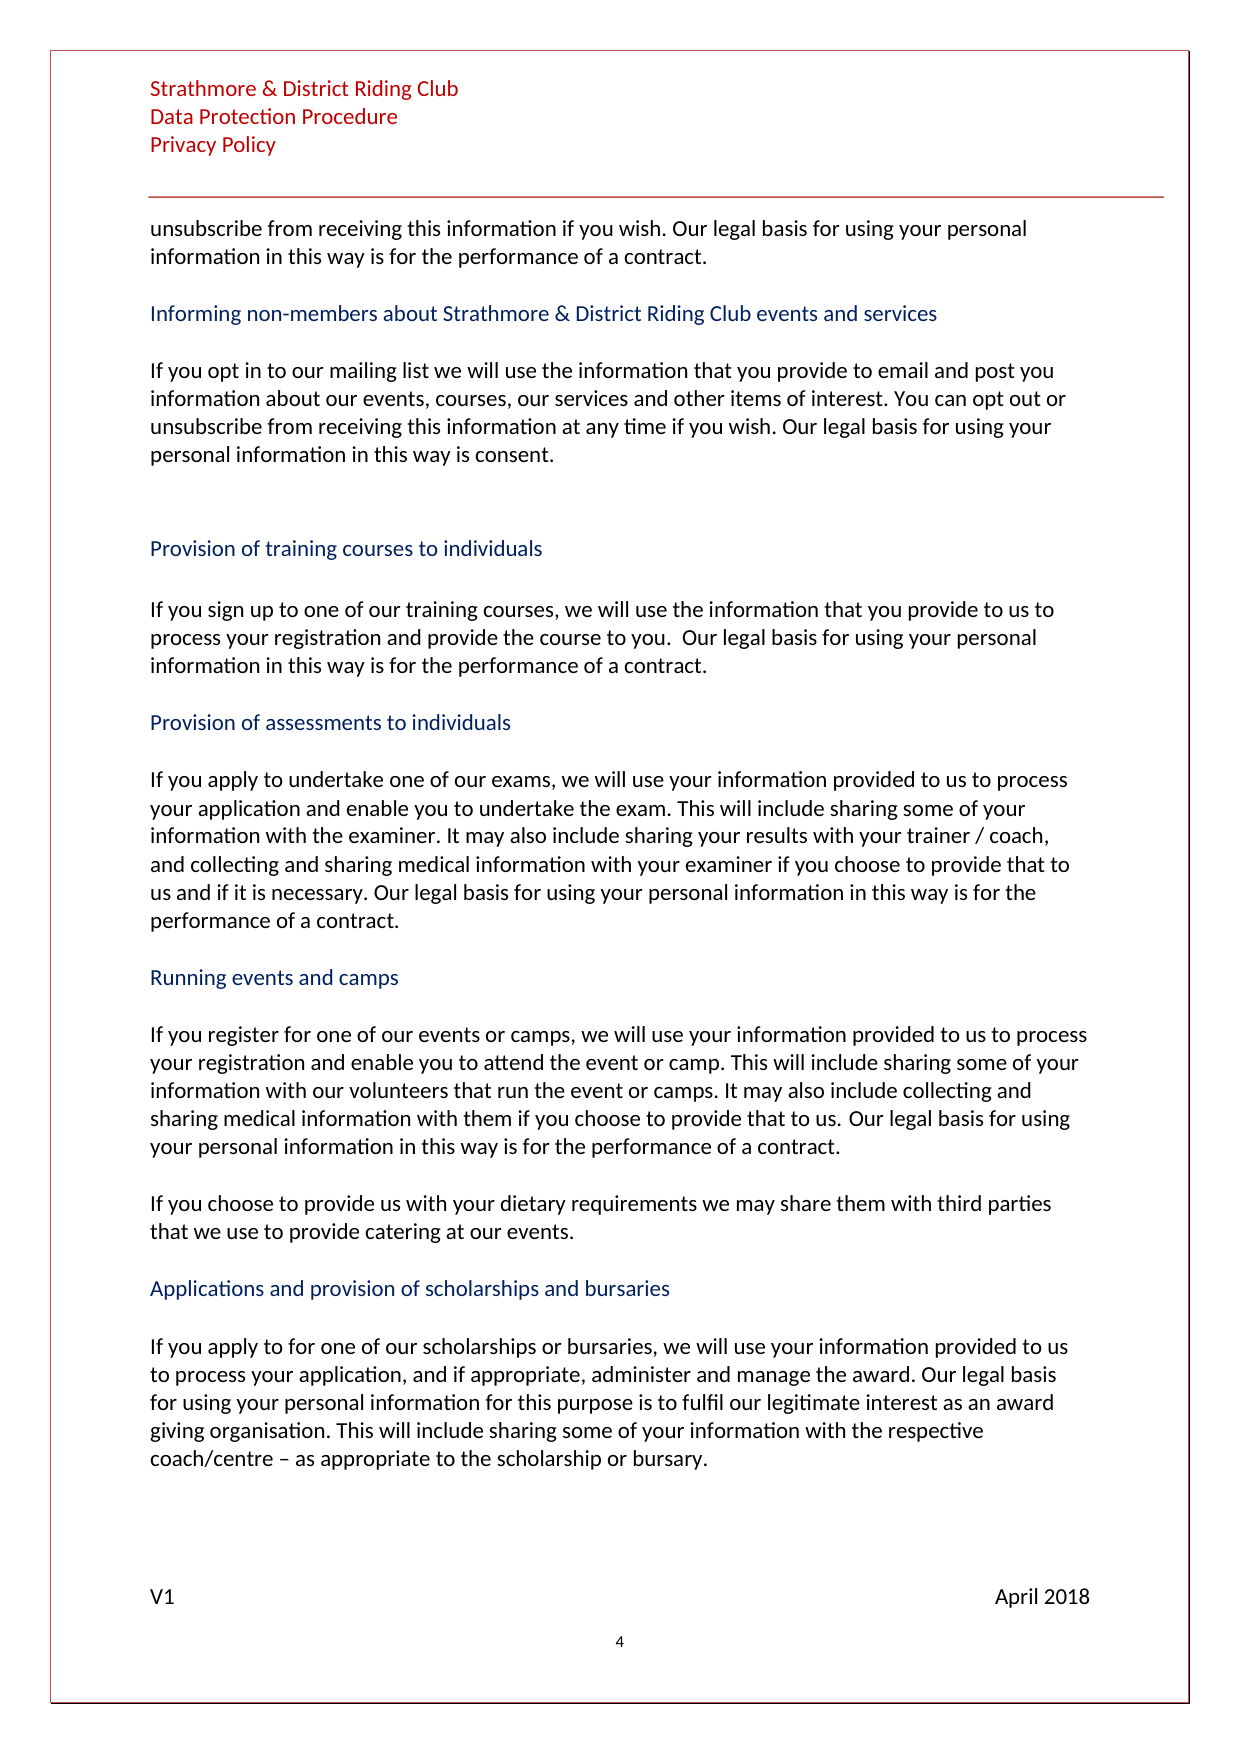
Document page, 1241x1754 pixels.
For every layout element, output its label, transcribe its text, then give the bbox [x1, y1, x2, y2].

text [150, 214, 1089, 270]
text Running events and camps [150, 963, 1089, 991]
text If you sign up to one of our training courses, we will use the information that you provide to us to process your registration and provide the course to you. Our legal basis for using your personal information in this way is for the performance of a contract. [150, 595, 1089, 679]
text Informing non-members about Strathmore & District Riding Club events and services [150, 299, 1089, 327]
text Provision of assessments to individuals [150, 708, 1089, 736]
text If you apply to for one of our scholarships or bursaries, we will use your information provided to us to process your application, and if appropriate, administer and manage the award. Our legal basis for using your personal information for this purpose is to fulfil our legitimate interest as an award giving organisation. This will include sharing some of your information with the respective coach/centre – as appropriate to the scholarship or bursary. [150, 1332, 1089, 1472]
text If you register for one of our events or camps, we will use your information provided to us to process your registration and enable you to attend the event or camp. This will include sharing some of your information with our volunteers that run the event or camps. It may also include collecting and sharing medical information with them if you choose to provide that to us. Our legal basis for using your personal information in this way is for the performance of a contract. [150, 1020, 1089, 1160]
text If you apply to undertake one of our exams, we will use your information provided to us to process your application and enable you to undertake the exam. This will include sharing some of your information with the examiner. It may also include sharing your results with your trainer / coach, and collecting and sharing medical information with your examiner if you choose to provide that to us and if it is necessary. Our legal basis for using your personal information in this way is for the performance of a contract. [150, 766, 1089, 934]
text If you opt in to our mailing list we will use the information that you provide to email and post you information about our events, courses, our services and other items of interest. You can opt out or unsubscribe from receiving this information at any time if you wish. Our legal basis for using your personal information in this way is consent. [150, 356, 1089, 468]
text Applications and provision of scholarships and bursaries [150, 1274, 1089, 1303]
text Provision of training courses to individuals [150, 534, 1089, 562]
text If you choose to provide us with your dietary requirements we may share them with third parties that we use to provide catering at our events. [150, 1189, 1089, 1245]
